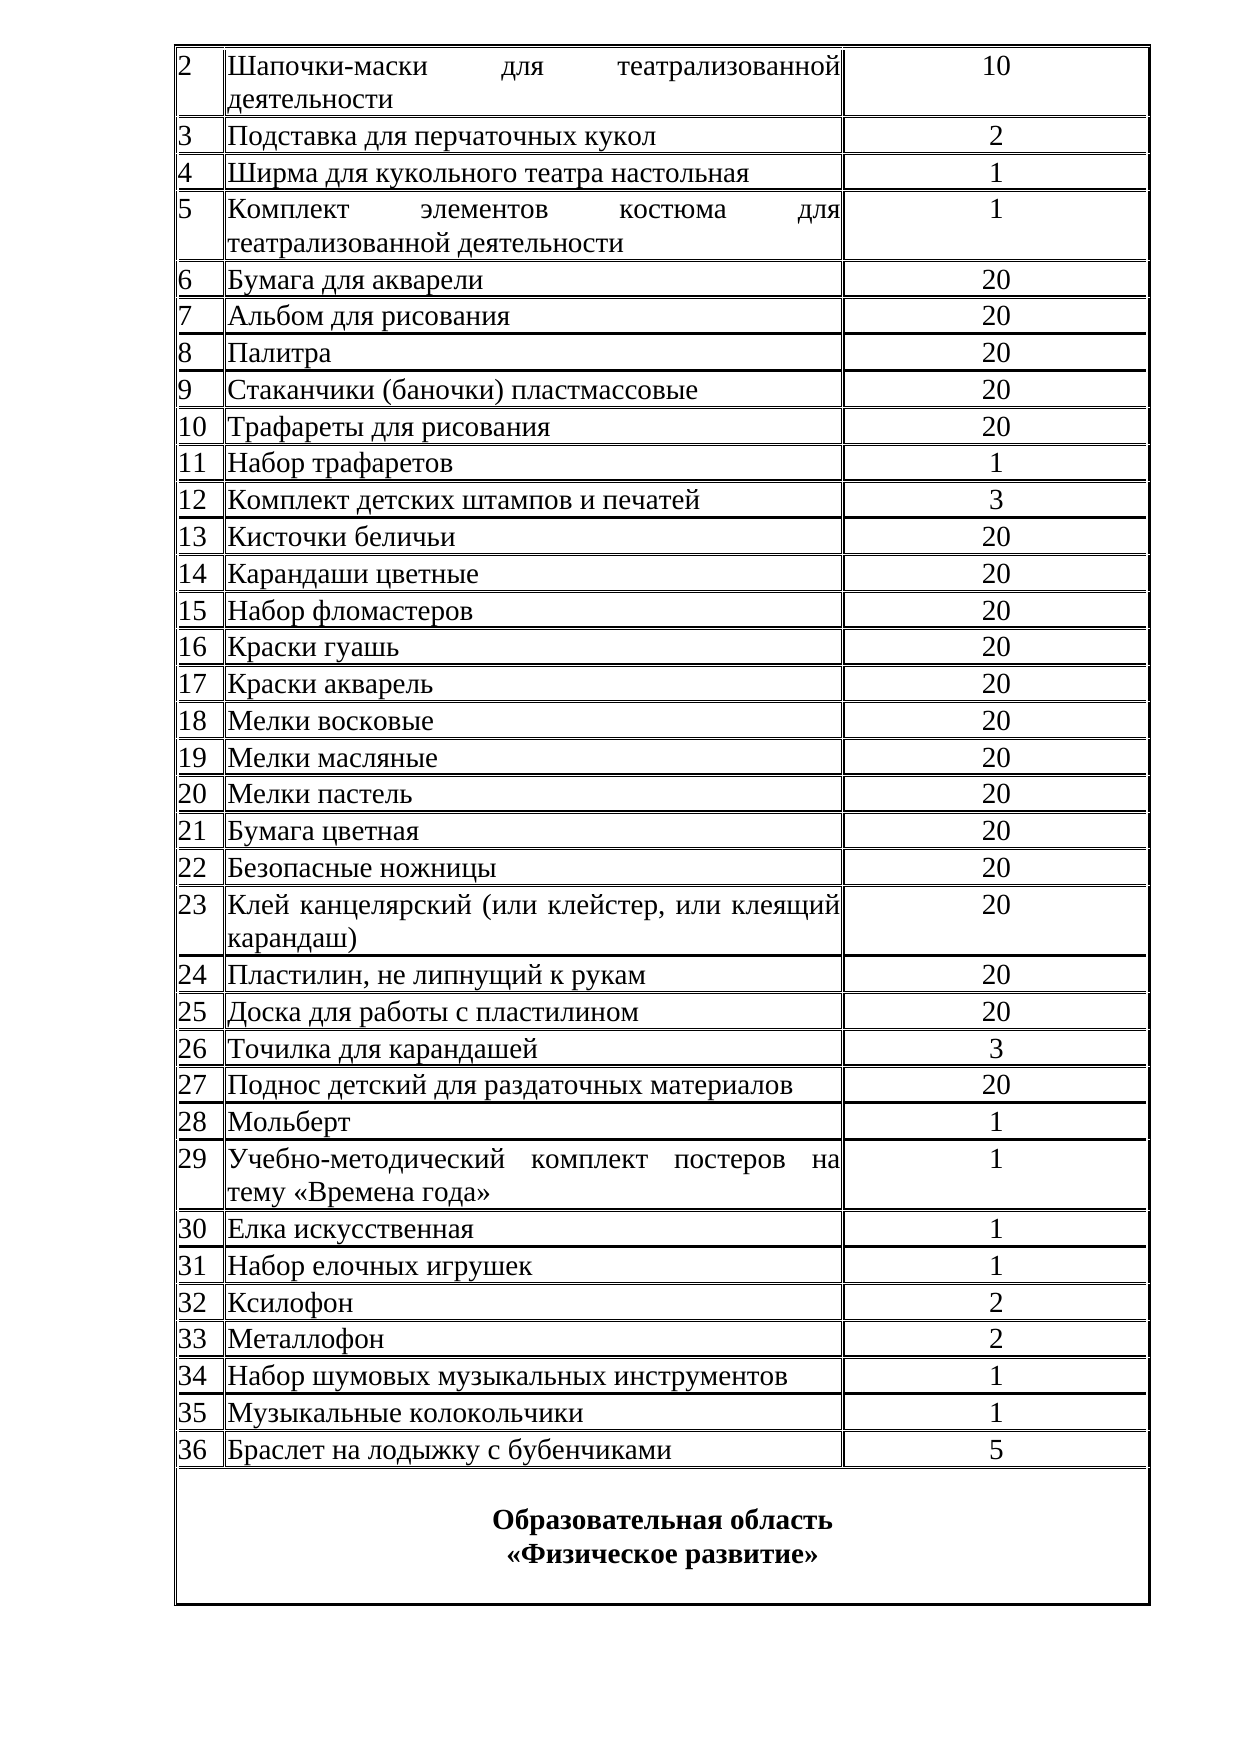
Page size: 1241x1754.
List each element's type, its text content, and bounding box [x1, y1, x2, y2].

table_cell Подставка для перчаточных кукол [226, 118, 841, 151]
table_cell 26 [177, 1028, 223, 1064]
table_cell 20 [177, 773, 223, 810]
table_cell 14 [175, 553, 225, 589]
table_cell 20 [845, 332, 1148, 369]
table_cell 20 [845, 516, 1148, 553]
table_cell 1 [845, 1355, 1149, 1392]
table_cell 10 [175, 406, 225, 442]
table_cell 33 [177, 1319, 223, 1355]
table_cell 29 [175, 1138, 223, 1208]
table_cell 20 [845, 1064, 1149, 1101]
table_cell Набор фломастеров [226, 593, 841, 626]
table_cell 31 [177, 1245, 223, 1282]
table_cell 24 [177, 954, 223, 991]
table_cell 17 [177, 663, 223, 700]
table_cell Трафареты для рисования [226, 409, 841, 442]
table_cell 13 [177, 516, 223, 553]
table_cell 20 [845, 810, 1149, 847]
table_cell 9 [177, 369, 223, 406]
table_cell Набор шумовых музыкальных инструментов [226, 1359, 841, 1392]
table_cell Комплект детских штампов и печатей [226, 483, 841, 516]
table_cell 36 [175, 1429, 225, 1466]
table_cell Мольберт [226, 1104, 841, 1138]
table_cell 20 [845, 590, 1149, 626]
table_cell 10 [843, 48, 1148, 115]
table_cell 20 [843, 406, 1149, 442]
table_cell Мелки масляные [226, 740, 841, 773]
table_cell 20 [843, 991, 1149, 1027]
table_cell Браслет на лодыжку с бубенчиками [226, 1432, 841, 1466]
table_cell 20 [845, 773, 1149, 810]
table_cell 32 [175, 1282, 225, 1318]
table_cell Поднос детский для раздаточных материалов [226, 1068, 841, 1101]
table_cell 2 [845, 1319, 1149, 1355]
table_cell Краски гуашь [226, 630, 841, 663]
table_cell Мелки восковые [226, 703, 841, 737]
table_cell 27 [177, 1064, 223, 1101]
table_cell 28 [177, 1101, 223, 1138]
table_cell 20 [845, 259, 1149, 295]
table_cell 1 [845, 1392, 1148, 1429]
table_cell Мелки пастель [226, 777, 841, 810]
table_cell 16 [177, 626, 223, 663]
table_cell 20 [843, 553, 1149, 589]
table_cell 20 [845, 369, 1148, 406]
table_cell 20 [845, 295, 1149, 332]
table_cell 7 [177, 295, 223, 332]
table_cell 2 [177, 48, 225, 115]
table_cell Карандаши цветные [226, 556, 841, 589]
table_cell Пластилин, не липнущий к рукам [226, 957, 841, 991]
table_cell 30 [177, 1208, 223, 1245]
table_cell Кисточки беличьи [226, 519, 841, 553]
table_cell Доска для работы с пластилином [226, 994, 841, 1027]
table_cell Ширма для кукольного театра настольная [226, 155, 841, 188]
table_cell Стаканчики (баночки) пластмассовые [226, 372, 841, 406]
table_cell 15 [177, 590, 223, 626]
table_cell Набор трафаретов [226, 446, 841, 479]
table_cell 18 [175, 700, 225, 737]
table_cell 1 [845, 1101, 1148, 1138]
table_cell 23 [175, 884, 225, 954]
table_cell Палитра [226, 335, 841, 369]
table_cell 4 [177, 151, 223, 188]
table_cell 25 [175, 991, 225, 1027]
table_cell 20 [843, 884, 1149, 954]
table_cell 20 [845, 954, 1148, 991]
table_cell 11 [177, 443, 223, 479]
table_cell 6 [177, 259, 223, 295]
table_cell 35 [177, 1392, 223, 1429]
table_cell 3 [175, 115, 225, 151]
table_cell Музыкальные колокольчики [226, 1395, 841, 1429]
table_cell 22 [175, 847, 225, 884]
table_cell Шапочки-маски для театрализованной деятельности [225, 46, 843, 115]
table_cell 20 [845, 626, 1149, 663]
table_cell 21 [177, 810, 223, 847]
table_cell 20 [843, 847, 1149, 884]
table_cell Ксилофон [226, 1285, 841, 1318]
table_cell 20 [845, 663, 1149, 700]
table_cell Металлофон [226, 1322, 841, 1355]
table_cell 5 [177, 188, 223, 258]
table_cell Безопасные ножницы [226, 850, 841, 884]
table_cell 1 [845, 1245, 1148, 1282]
table_cell Набор елочных игрушек [226, 1248, 841, 1282]
table_cell Альбом для рисования [226, 299, 841, 332]
table_cell 1 [845, 443, 1149, 479]
table_cell 1 [845, 1208, 1149, 1245]
table_cell 3 [845, 479, 1149, 516]
table_cell Бумага цветная [226, 814, 841, 847]
table_cell 8 [177, 332, 223, 369]
table_cell Учебно-методический комплект постеров на тему «Времена года» [226, 1141, 841, 1208]
table_cell 5 [843, 1429, 1149, 1466]
table_cell 20 [843, 737, 1149, 773]
table_cell Елка искусственная [226, 1212, 841, 1245]
table_cell 1 [845, 1138, 1149, 1208]
table_cell Краски акварель [226, 667, 841, 700]
table_cell 3 [845, 1028, 1149, 1064]
table_cell Образовательная область «Физическое развитие» [175, 1466, 1149, 1603]
table_cell Комплект элементов костюма для театрализованной деятельности [226, 192, 841, 258]
table_cell 2 [843, 1282, 1149, 1318]
table_cell Клей канцелярский (или клейстер, или клеящий карандаш) [226, 887, 841, 954]
table_cell 34 [177, 1355, 223, 1392]
table_cell Точилка для карандашей [226, 1031, 841, 1064]
table_cell 1 [845, 151, 1149, 188]
table_cell 19 [175, 737, 225, 773]
table_cell 20 [843, 700, 1149, 737]
table_cell 1 [845, 188, 1149, 258]
table_cell 12 [177, 479, 223, 516]
table_cell 2 [843, 115, 1149, 151]
table_cell Бумага для акварели [226, 262, 841, 295]
